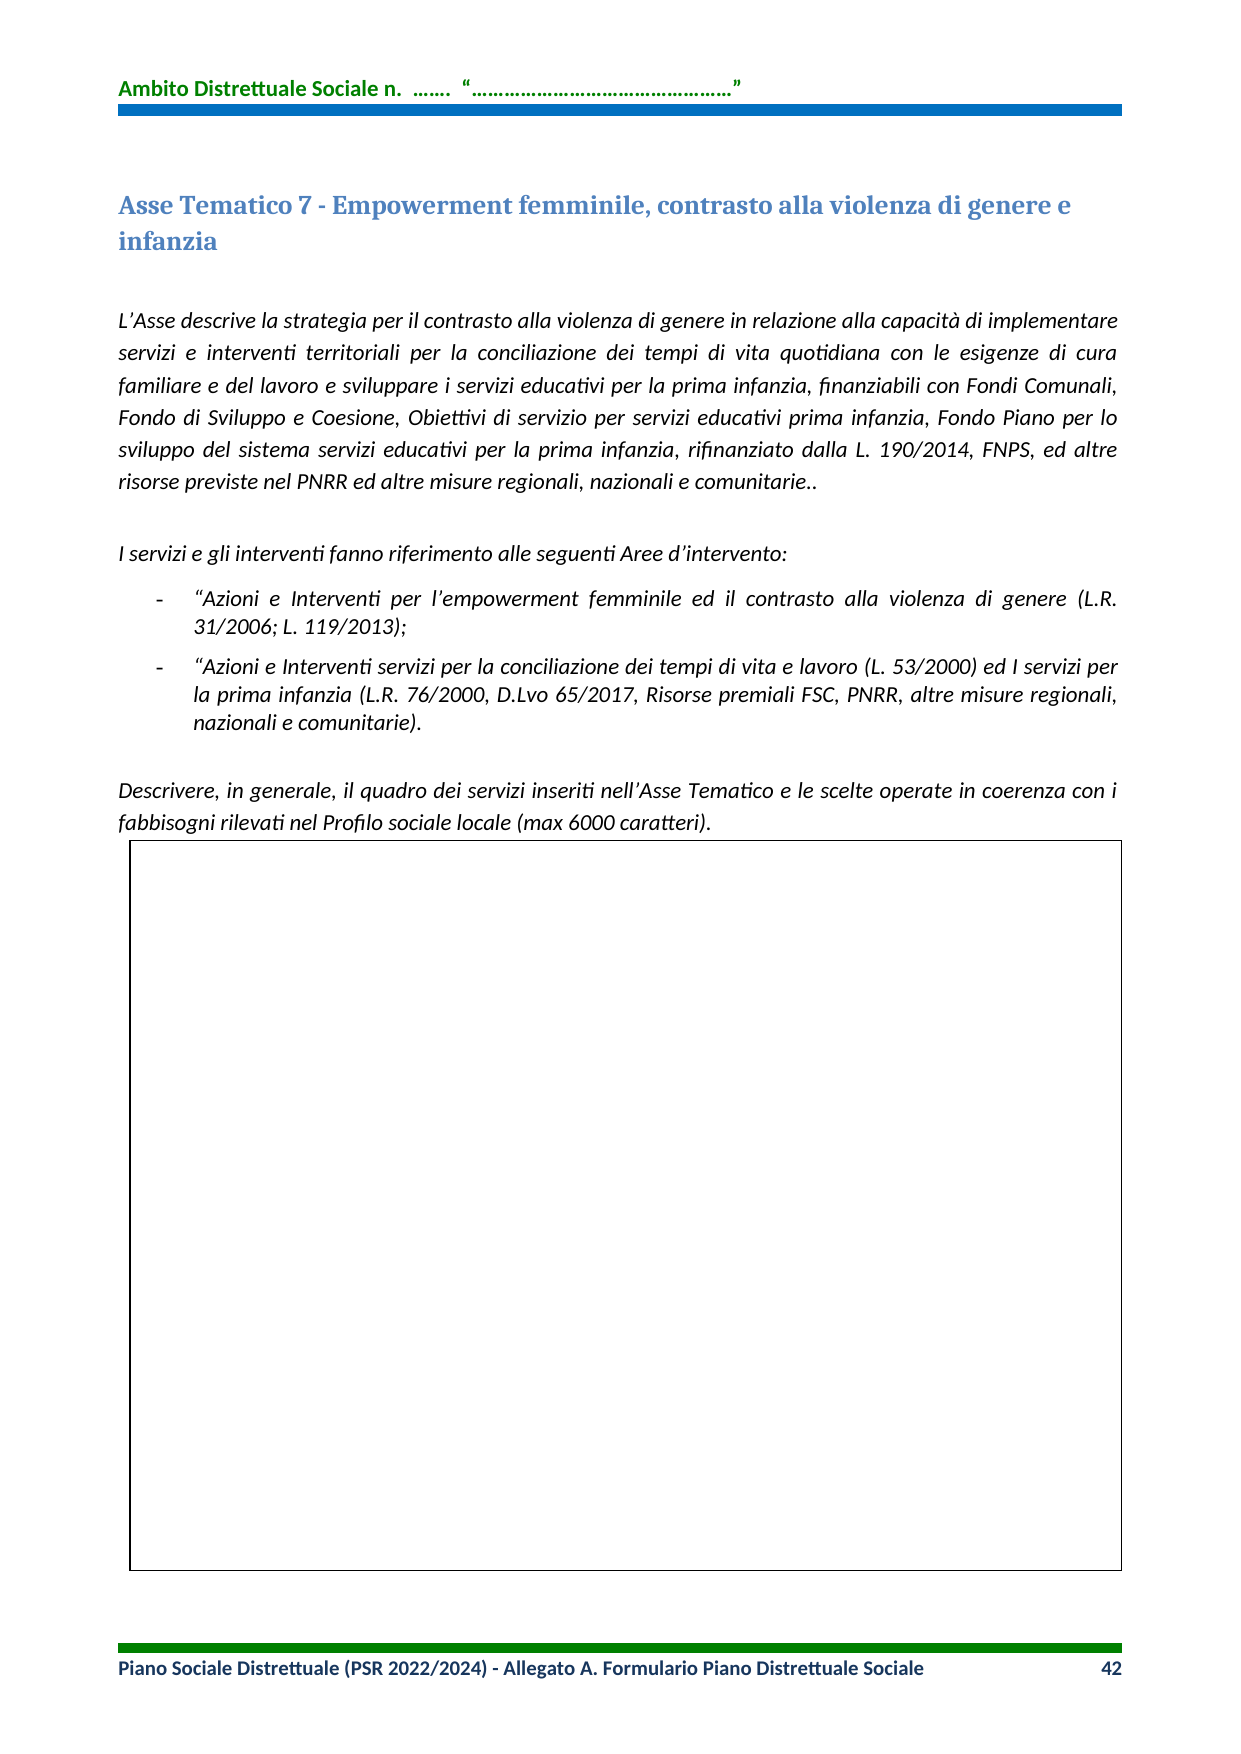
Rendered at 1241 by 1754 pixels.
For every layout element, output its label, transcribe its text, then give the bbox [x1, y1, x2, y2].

subtitle Asse Tematico 7 - Empowerment femminile, contrasto alla violenza di genere e infanzia [118, 190, 1122, 257]
list “Azioni e Interventi per l’empowerment femminile ed il contrasto alla violenza di genere (L.R. 31/2006; L. 119/2013); [156, 584, 1122, 640]
list “Azioni e Interventi servizi per la conciliazione dei tempi di vita e lavoro (L. 53/2000) ed I servizi per la prima infanzia (L.R. 76/2000, D.Lvo 65/2017, Risorse premiali FSC, PNRR, altre misure regionali, nazionali e comunitarie). [156, 652, 1122, 736]
text I servizi e gli interventi fanno riferimento alle seguenti Aree d’intervento: [118, 539, 1122, 567]
text Descrivere, in generale, il quadro dei servizi inseriti nell’Asse Tematico e le scelte operate in coerenza con i fabbisogni rilevati nel Profilo sociale locale (max 6000 caratteri). [118, 776, 1122, 836]
table_header [131, 841, 1121, 1570]
text L’Asse descrive la strategia per il contrasto alla violenza di genere in relazione alla capacità di implementare servizi e interventi territoriali per la conciliazione dei tempi di vita quotidiana con le esigenze di cura familiare e del lavoro e sviluppare i servizi educativi per la prima infanzia, finanziabili con Fondi Comunali, Fondo di Sviluppo e Coesione, Obiettivi di servizio per servizi educativi prima infanzia, Fondo Piano per lo sviluppo del sistema servizi educativi per la prima infanzia, rifinanziato dalla L. 190/2014, FNPS, ed altre risorse previste nel PNRR ed altre misure regionali, nazionali e comunitarie.. [118, 306, 1122, 495]
